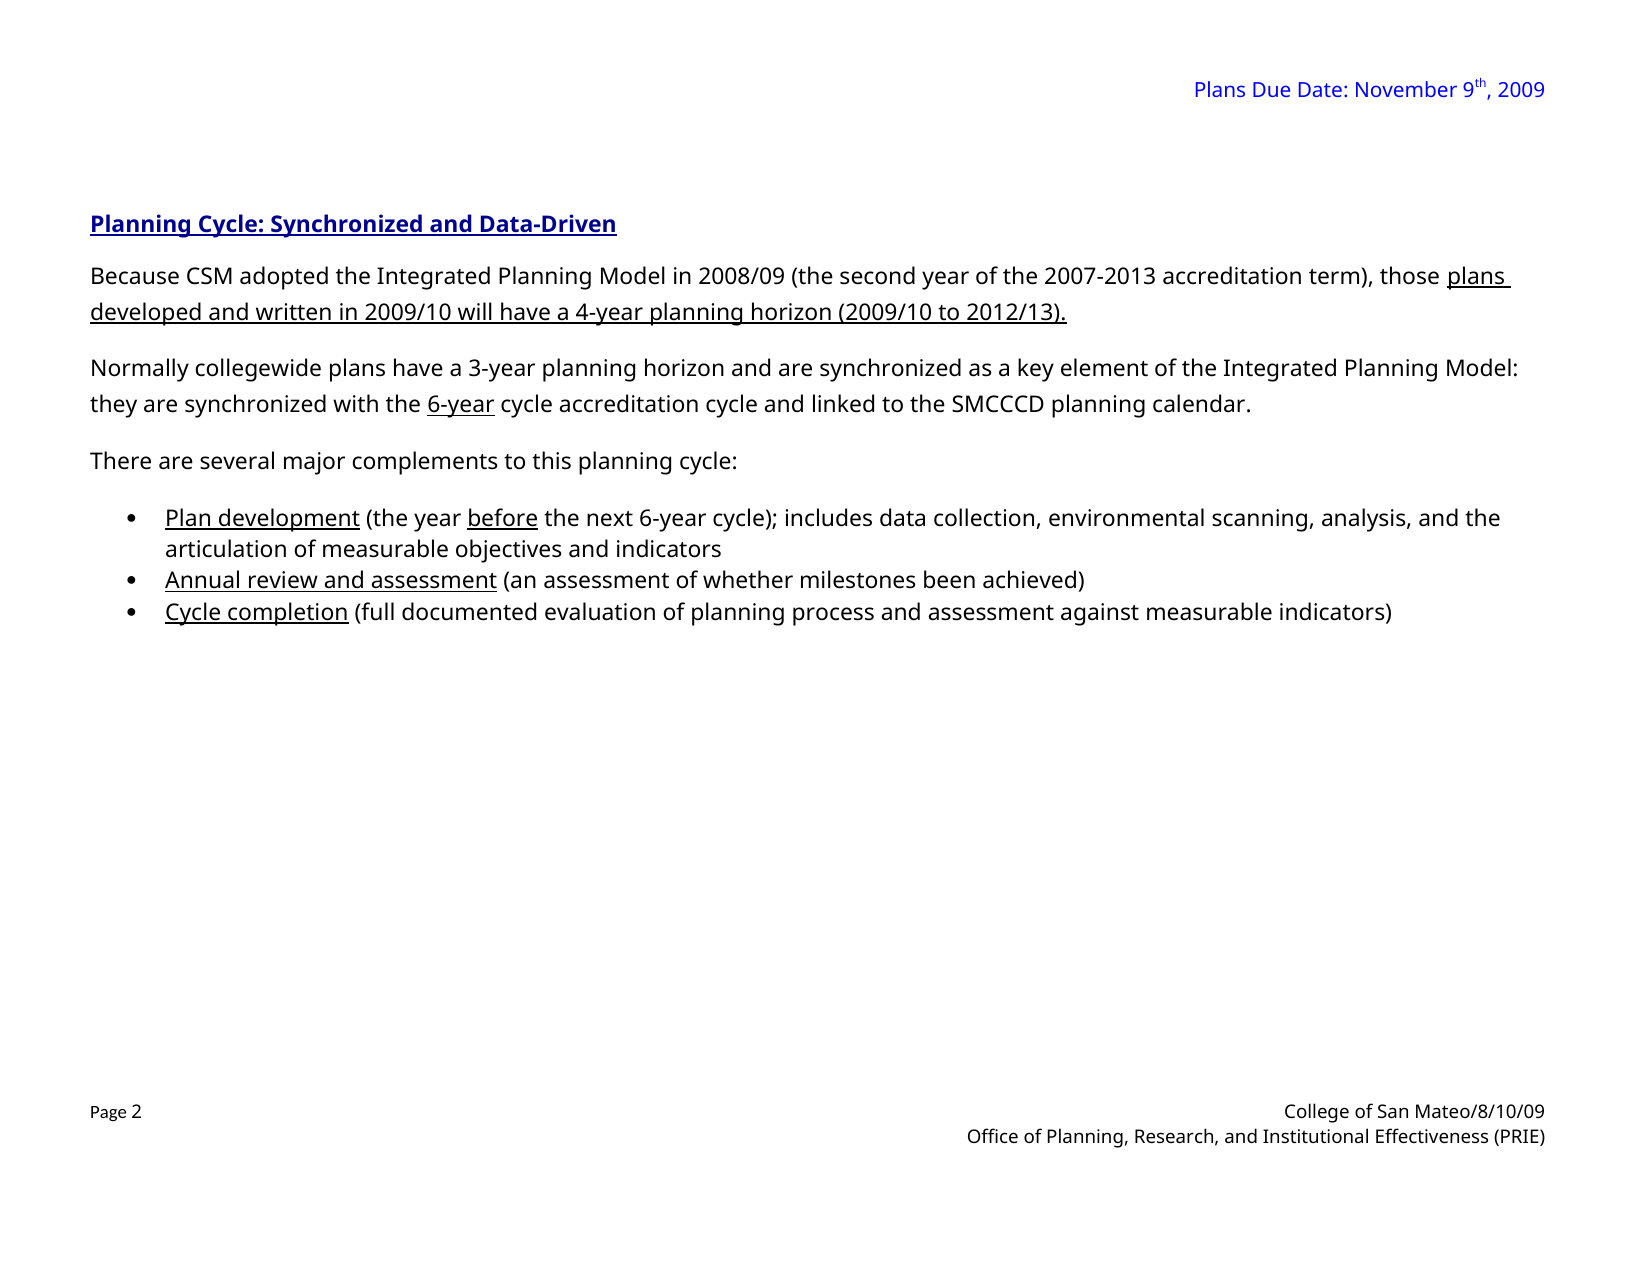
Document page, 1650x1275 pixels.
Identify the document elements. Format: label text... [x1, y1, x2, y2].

text Planning Cycle: Synchronized and Data-Driven [90, 208, 1545, 239]
list Annual review and assessment (an assessment of whether milestones been achieved) [127, 564, 1545, 596]
text Because CSM adopted the Integrated Planning Model in 2008/09 (the second year of the 2007-2013 accreditation term), those plans developed and written in 2009/10 will have a 4-year planning horizon (2009/10 to 2012/13). [90, 260, 1545, 327]
list Plan development (the year before the next 6-year cycle); includes data collection, environmental scanning, analysis, and the articulation of measurable objectives and indicators [127, 502, 1545, 564]
list Cycle completion (full documented evaluation of planning process and assessment against measurable indicators) [127, 596, 1545, 627]
text Normally collegewide plans have a 3-year planning horizon and are synchronized as a key element of the Integrated Planning Model: they are synchronized with the 6-year cycle accreditation cycle and linked to the SMCCCD planning calendar. [90, 352, 1545, 419]
text There are several major complements to this planning cycle: [90, 445, 1545, 476]
